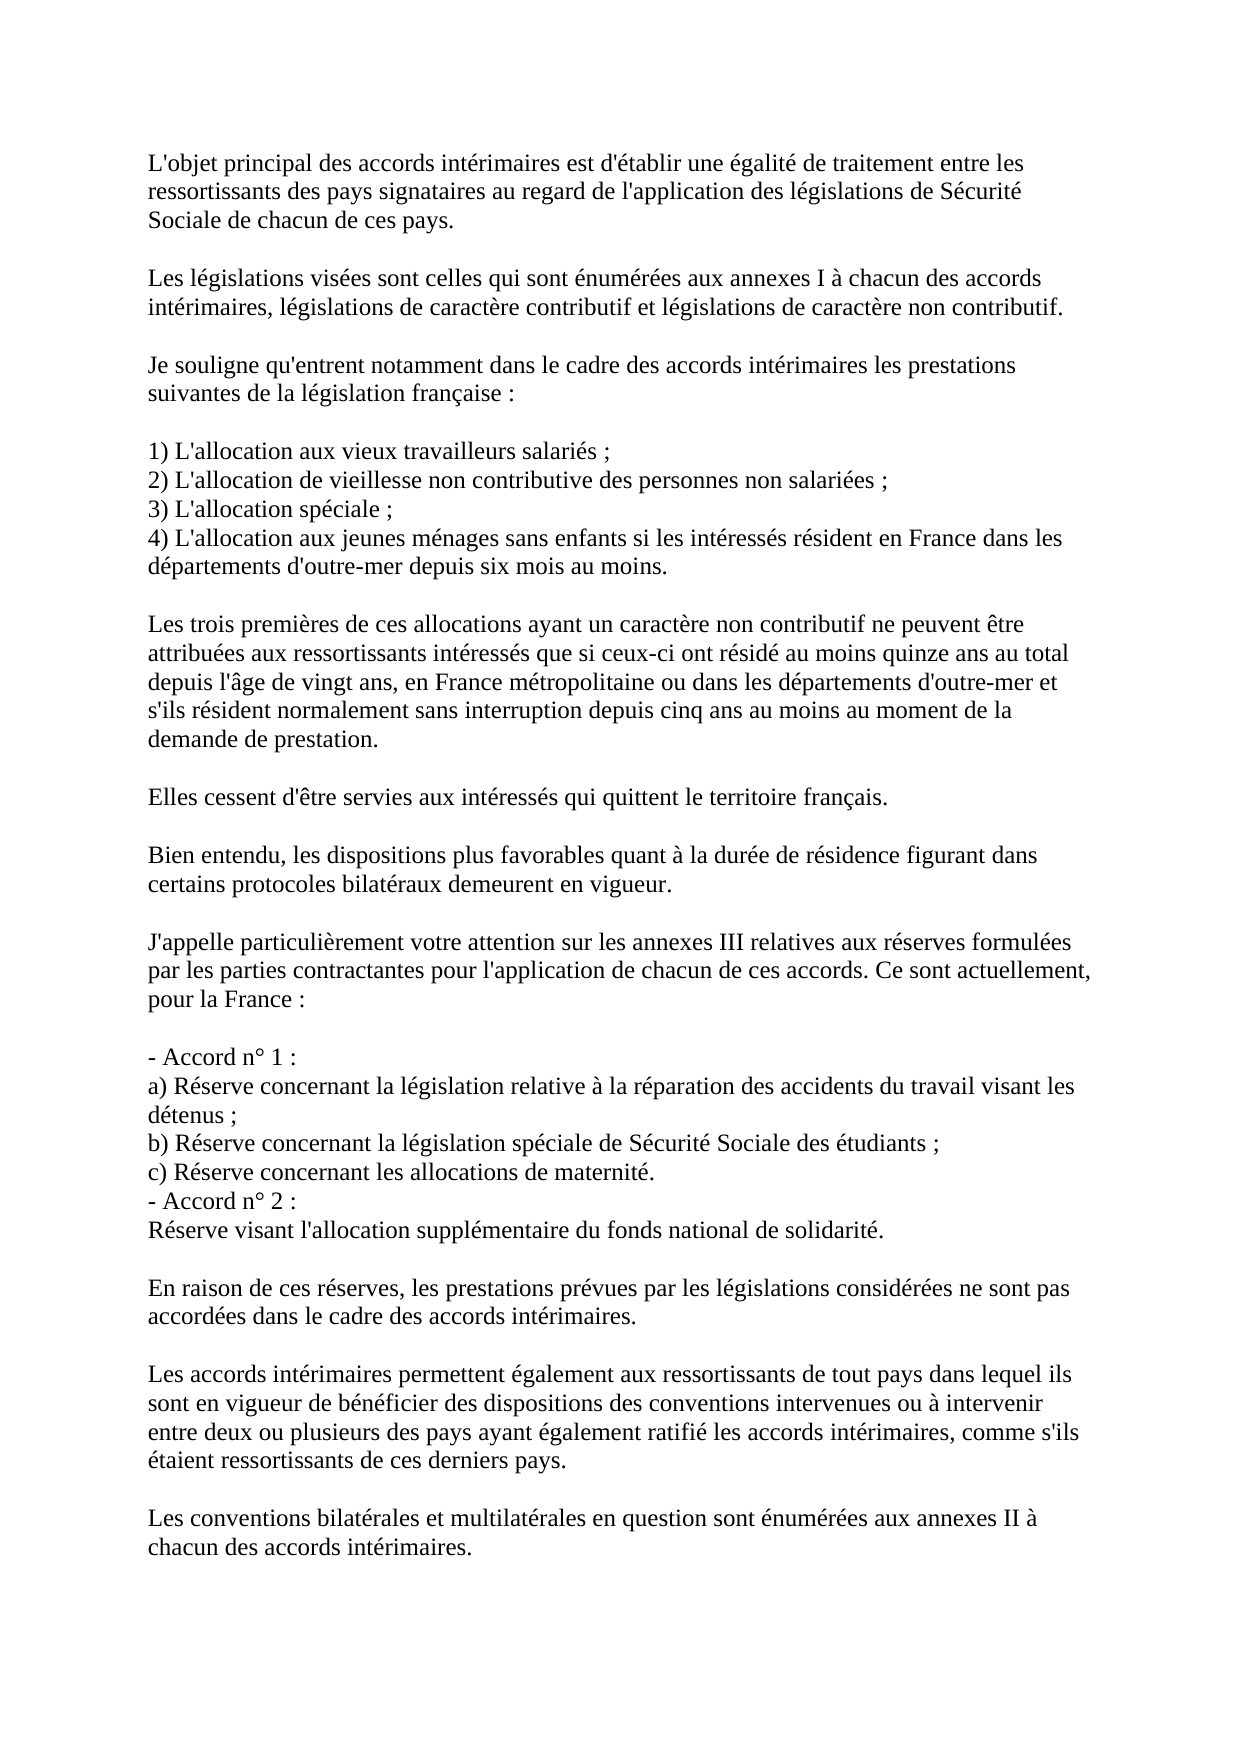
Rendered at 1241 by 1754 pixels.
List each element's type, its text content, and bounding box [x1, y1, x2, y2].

text c) Réserve concernant les allocations de maternité. [148, 1157, 1093, 1186]
text Les législations visées sont celles qui sont énumérées aux annexes I à chacun des accords intérimaires, législations de caractère contributif et législations de caractère non contributif. [148, 263, 1093, 321]
text 4) L'allocation aux jeunes ménages sans enfants si les intéressés résident en France dans les départements d'outre-mer depuis six mois au moins. [148, 523, 1093, 580]
text Je souligne qu'entrent notamment dans le cadre des accords intérimaires les prestations suivantes de la législation française : [148, 350, 1093, 407]
text Les trois premières de ces allocations ayant un caractère non contributif ne peuvent être attribuées aux ressortissants intéressés que si ceux-ci ont résidé au moins quinze ans au total depuis l'âge de vingt ans, en France métropolitaine ou dans les départements d'outre-mer et s'ils résident normalement sans interruption depuis cinq ans au moins au moment de la demande de prestation. [148, 609, 1093, 753]
text Bien entendu, les dispositions plus favorables quant à la durée de résidence figurant dans certains protocoles bilatéraux demeurent en vigueur. [148, 840, 1093, 898]
text b) Réserve concernant la législation spéciale de Sécurité Sociale des étudiants ; [148, 1128, 1093, 1157]
text 3) L'allocation spéciale ; [148, 494, 1093, 523]
text J'appelle particulièrement votre attention sur les annexes III relatives aux réserves formulées par les parties contractantes pour l'application de chacun de ces accords. Ce sont actuellement, pour la France : [148, 927, 1093, 1013]
text - Accord n° 1 : [148, 1042, 1093, 1071]
text 2) L'allocation de vieillesse non contributive des personnes non salariées ; [148, 465, 1093, 494]
text En raison de ces réserves, les prestations prévues par les législations considérées ne sont pas accordées dans le cadre des accords intérimaires. [148, 1273, 1093, 1330]
text L'objet principal des accords intérimaires est d'établir une égalité de traitement entre les ressortissants des pays signataires au regard de l'application des législations de Sécurité Sociale de chacun de ces pays. [148, 148, 1093, 234]
text Les accords intérimaires permettent également aux ressortissants de tout pays dans lequel ils sont en vigueur de bénéficier des dispositions des conventions intervenues ou à intervenir entre deux ou plusieurs des pays ayant également ratifié les accords intérimaires, comme s'ils étaient ressortissants de ces derniers pays. [148, 1359, 1093, 1474]
text Elles cessent d'être servies aux intéressés qui quittent le territoire français. [148, 782, 1093, 811]
text Réserve visant l'allocation supplémentaire du fonds national de solidarité. [148, 1215, 1093, 1243]
text a) Réserve concernant la législation relative à la réparation des accidents du travail visant les détenus ; [148, 1071, 1093, 1128]
text Les conventions bilatérales et multilatérales en question sont énumérées aux annexes II à chacun des accords intérimaires. [148, 1503, 1093, 1561]
text - Accord n° 2 : [148, 1186, 1093, 1215]
text 1) L'allocation aux vieux travailleurs salariés ; [148, 436, 1093, 465]
